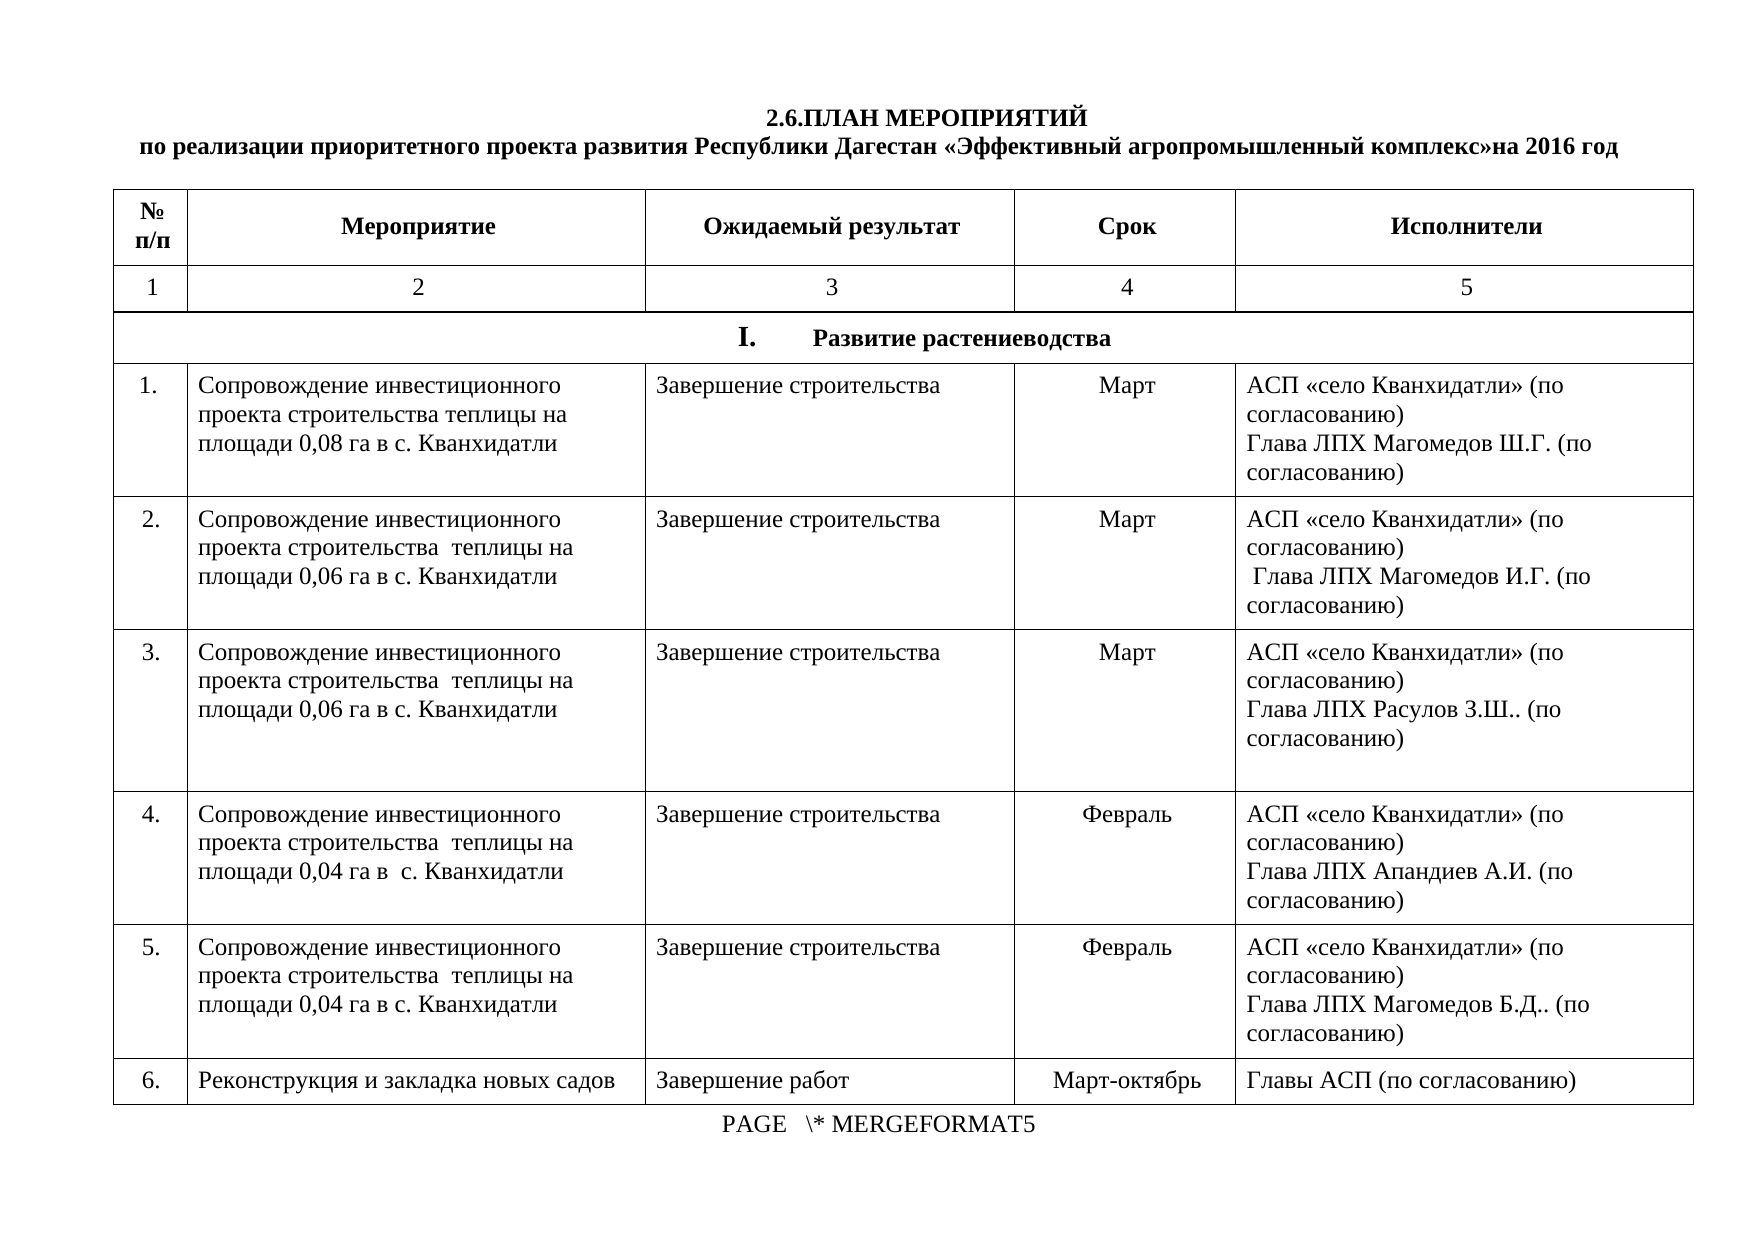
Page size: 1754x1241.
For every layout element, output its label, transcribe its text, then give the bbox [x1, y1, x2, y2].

table_cell Сопровождение инвестиционного проекта строительства теплицы на площади 0,06 га в с. Кванхидатли [188, 630, 645, 791]
text по реализации приоритетного проекта развития Республики Дагестан «Эффективный агропромышленный комплекс»на 2016 год [74, 131, 1683, 160]
table_cell 1 [114, 266, 187, 311]
table_header Мероприятие [188, 190, 645, 264]
text 2.6.ПЛАН МЕРОПРИЯТИЙ [170, 103, 1683, 131]
table_header Ожидаемый результат [646, 190, 1014, 264]
table_cell 5 [1236, 266, 1693, 311]
table_cell 3 [646, 266, 1014, 311]
table_cell [114, 364, 187, 496]
table_cell Завершение строительства [646, 364, 1014, 496]
table_cell [114, 925, 187, 1057]
table_cell АСП «село Кванхидатли» (по согласованию) Глава ЛПХ Магомедов Б.Д.. (по согласованию) [1236, 925, 1693, 1057]
table_cell 4 [1015, 266, 1235, 311]
table_cell АСП «село Кванхидатли» (по согласованию) Глава ЛПХ Магомедов Ш.Г. (по согласованию) [1236, 364, 1693, 496]
table_header Срок [1015, 190, 1235, 264]
table_cell Сопровождение инвестиционного проекта строительства теплицы на площади 0,04 га в с. Кванхидатли [188, 925, 645, 1057]
table_cell Развитие растениеводства [114, 313, 1693, 363]
table_cell [114, 630, 187, 791]
table_cell [114, 1059, 187, 1104]
table_cell Завершение строительства [646, 792, 1014, 924]
table_cell Февраль [1015, 792, 1235, 924]
table_cell Сопровождение инвестиционного проекта строительства теплицы на площади 0,04 га в с. Кванхидатли [188, 792, 645, 924]
table_cell Февраль [1015, 925, 1235, 1057]
table_header № п/п [114, 190, 187, 264]
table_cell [188, 1059, 645, 1104]
table_cell АСП «село Кванхидатли» (по согласованию) Глава ЛПХ Апандиев А.И. (по согласованию) [1236, 792, 1693, 924]
table_cell Март [1015, 497, 1235, 629]
table_cell Завершение строительства [646, 630, 1014, 791]
table_cell Завершение строительства [646, 497, 1014, 629]
table_cell Март [1015, 630, 1235, 791]
table_cell [114, 792, 187, 924]
table_cell 2 [188, 266, 645, 311]
table_cell АСП «село Кванхидатли» (по согласованию) Глава ЛПХ Расулов З.Ш.. (по согласованию) [1236, 630, 1693, 791]
table_cell Сопровождение инвестиционного проекта строительства теплицы на площади 0,06 га в с. Кванхидатли [188, 497, 645, 629]
table_cell Март [1015, 364, 1235, 496]
table_cell Завершение работ [646, 1059, 1014, 1104]
table_cell [114, 497, 187, 629]
table_header Исполнители [1236, 190, 1693, 264]
table_cell Сопровождение инвестиционного проекта строительства теплицы на площади 0,08 га в с. Кванхидатли [188, 364, 645, 496]
table_cell Март-октябрь [1015, 1059, 1235, 1104]
table_cell Завершение строительства [646, 925, 1014, 1057]
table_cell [1236, 1059, 1693, 1104]
table_cell АСП «село Кванхидатли» (по согласованию) Глава ЛПХ Магомедов И.Г. (по согласованию) [1236, 497, 1693, 629]
